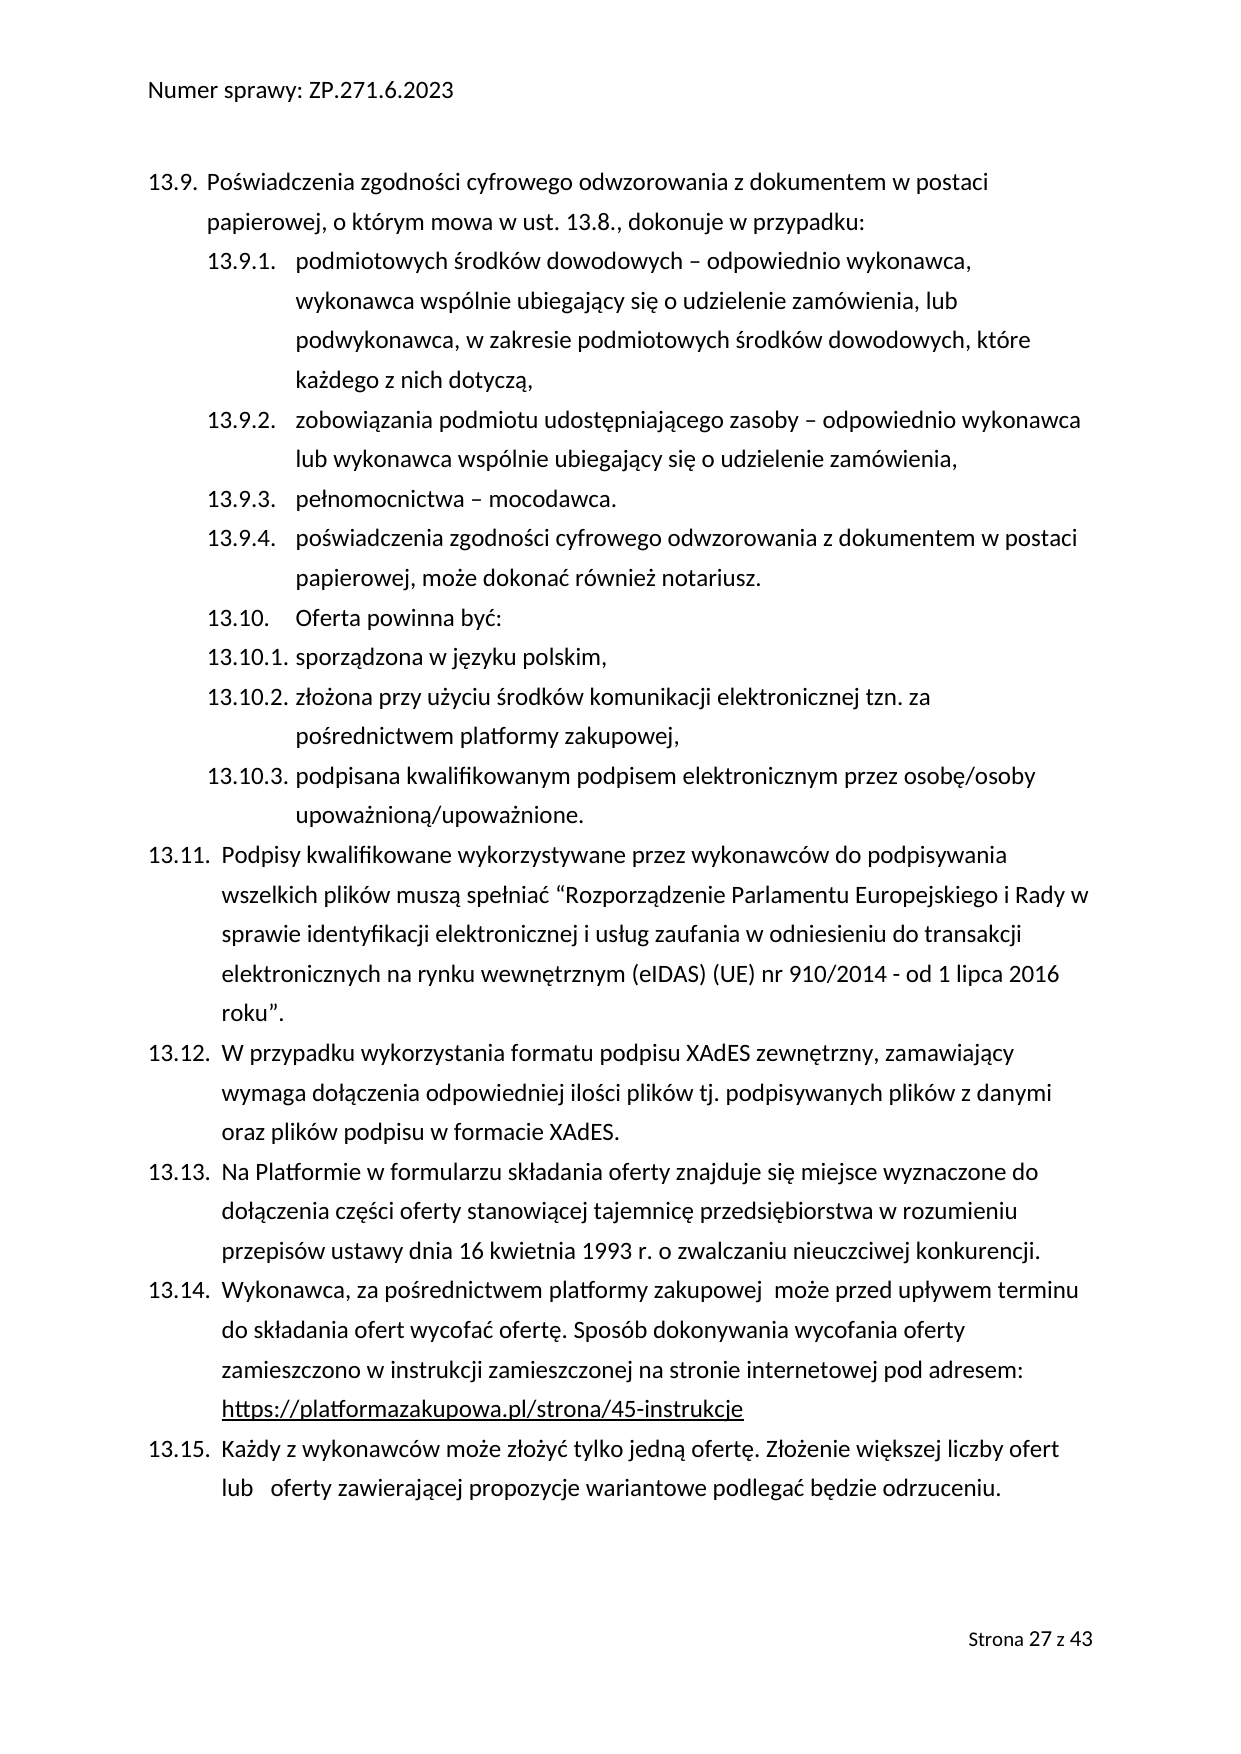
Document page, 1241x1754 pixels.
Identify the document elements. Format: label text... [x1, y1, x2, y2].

list podmiotowych środków dowodowych – odpowiednio wykonawca, wykonawca wspólnie ubiegający się o udzielenie zamówienia, lub podwykonawca, w zakresie podmiotowych środków dowodowych, które każdego z nich dotyczą, [207, 246, 1093, 395]
list podpisana kwalifikowanym podpisem elektronicznym przez osobę/osoby upoważnioną/upoważnione. [207, 760, 1093, 830]
list Każdy z wykonawców może złożyć tylko jedną ofertę. Złożenie większej liczby ofert lub oferty zawierającej propozycje wariantowe podlegać będzie odrzuceniu. [148, 1433, 1093, 1503]
list Poświadczenia zgodności cyfrowego odwzorowania z dokumentem w postaci papierowej, o którym mowa w ust. 13.8., dokonuje w przypadku: [148, 166, 1093, 236]
list poświadczenia zgodności cyfrowego odwzorowania z dokumentem w postaci papierowej, może dokonać również notariusz. [207, 523, 1093, 593]
list Na Platformie w formularzu składania oferty znajduje się miejsce wyznaczone do dołączenia części oferty stanowiącej tajemnicę przedsiębiorstwa w rozumieniu przepisów ustawy dnia 16 kwietnia 1993 r. o zwalczaniu nieuczciwej konkurencji. [148, 1156, 1093, 1266]
list sporządzona w języku polskim, [207, 641, 1093, 672]
list złożona przy użyciu środków komunikacji elektronicznej tzn. za pośrednictwem platformy zakupowej, [207, 681, 1093, 751]
list W przypadku wykorzystania formatu podpisu XAdES zewnętrzny, zamawiający wymaga dołączenia odpowiedniej ilości plików tj. podpisywanych plików z danymi oraz plików podpisu w formacie XAdES. [148, 1037, 1093, 1147]
list Wykonawca, za pośrednictwem platformy zakupowej może przed upływem terminu do składania ofert wycofać ofertę. Sposób dokonywania wycofania oferty zamieszczono w instrukcji zamieszczonej na stronie internetowej pod adresem: https://platformazakupowa.pl/strona/45-instrukcje [148, 1275, 1093, 1424]
list pełnomocnictwa – mocodawca. [207, 483, 1093, 513]
list zobowiązania podmiotu udostępniającego zasoby – odpowiednio wykonawca lub wykonawca wspólnie ubiegający się o udzielenie zamówienia, [207, 404, 1093, 474]
list Oferta powinna być: [207, 602, 1093, 632]
list Podpisy kwalifikowane wykorzystywane przez wykonawców do podpisywania wszelkich plików muszą spełniać “Rozporządzenie Parlamentu Europejskiego i Rady w sprawie identyfikacji elektronicznej i usług zaufania w odniesieniu do transakcji elektronicznych na rynku wewnętrznym (eIDAS) (UE) nr 910/2014 - od 1 lipca 2016 roku”. [148, 839, 1093, 1028]
